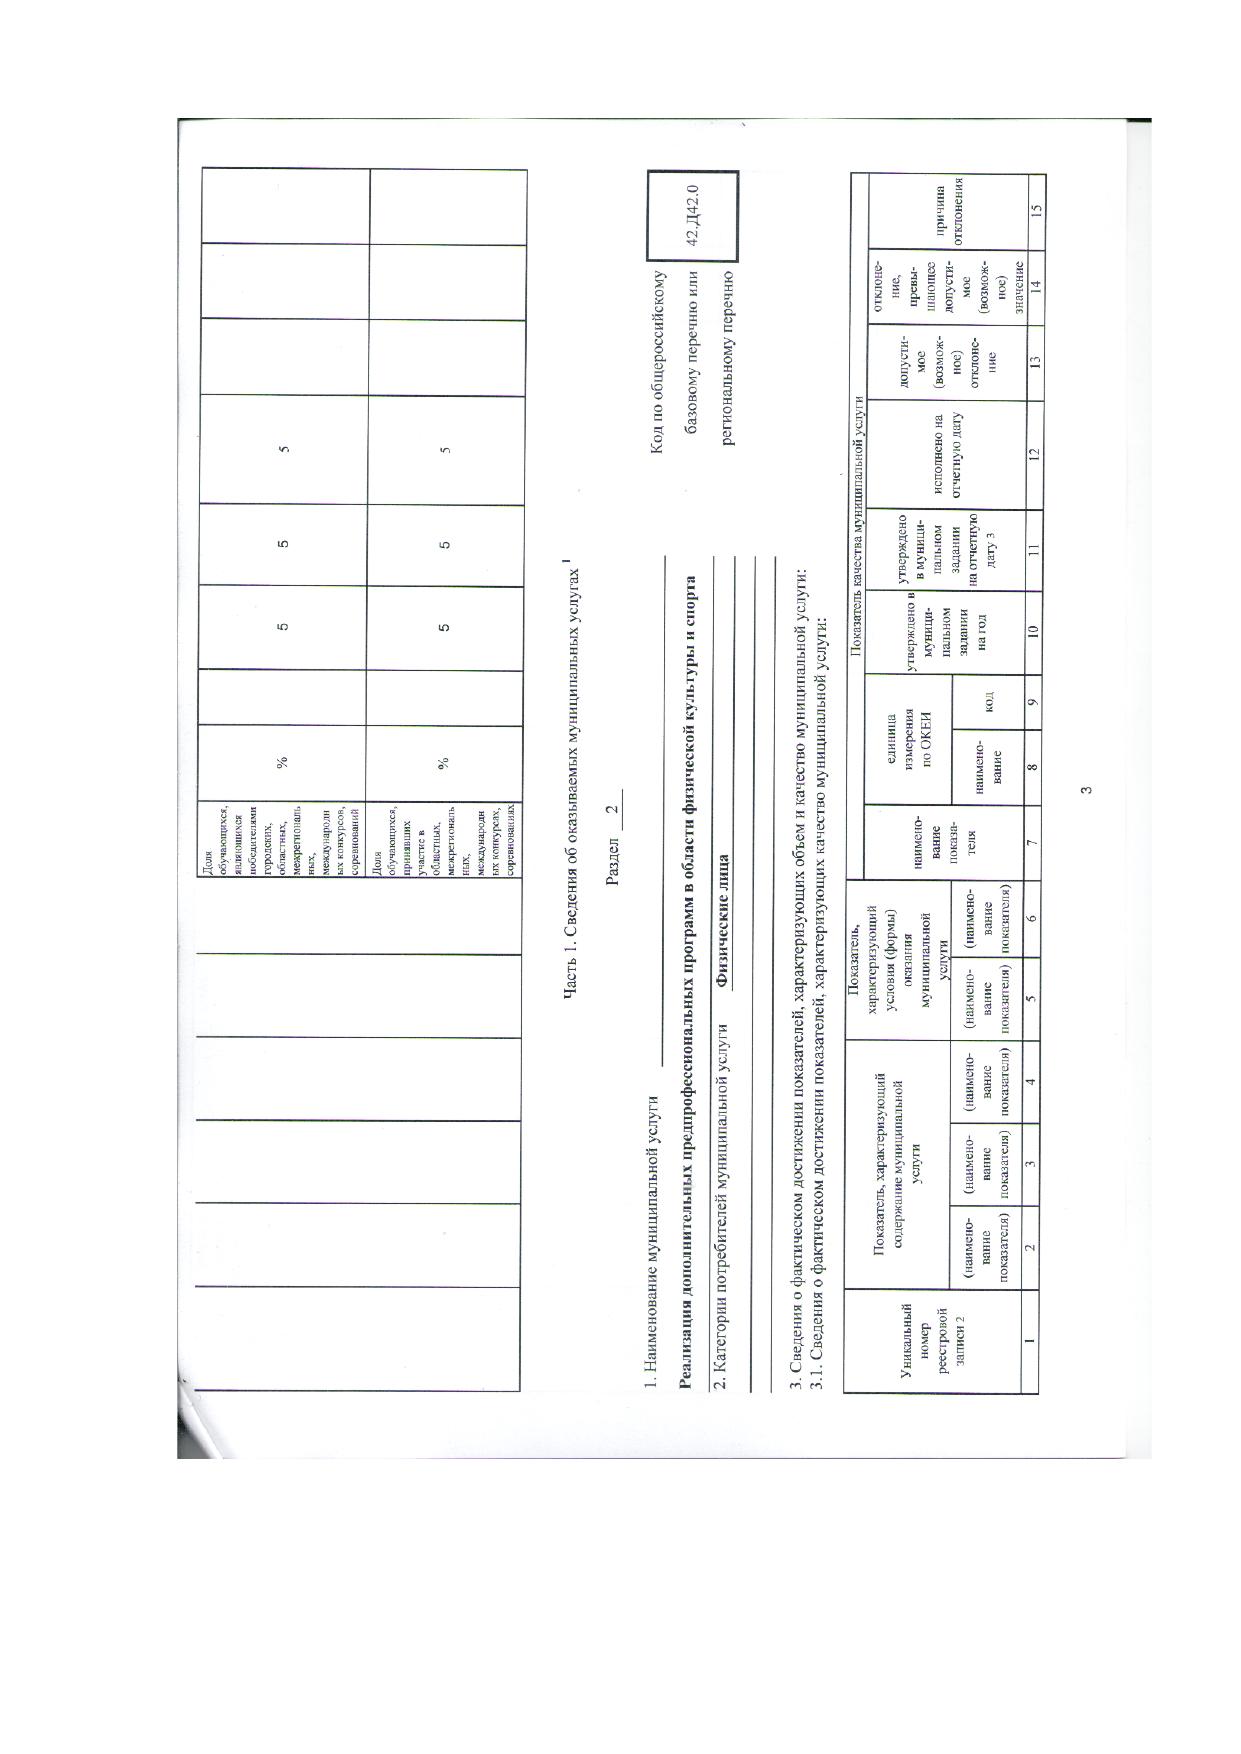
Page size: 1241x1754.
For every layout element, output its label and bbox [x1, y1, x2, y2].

picture [177, 118, 1152, 1460]
